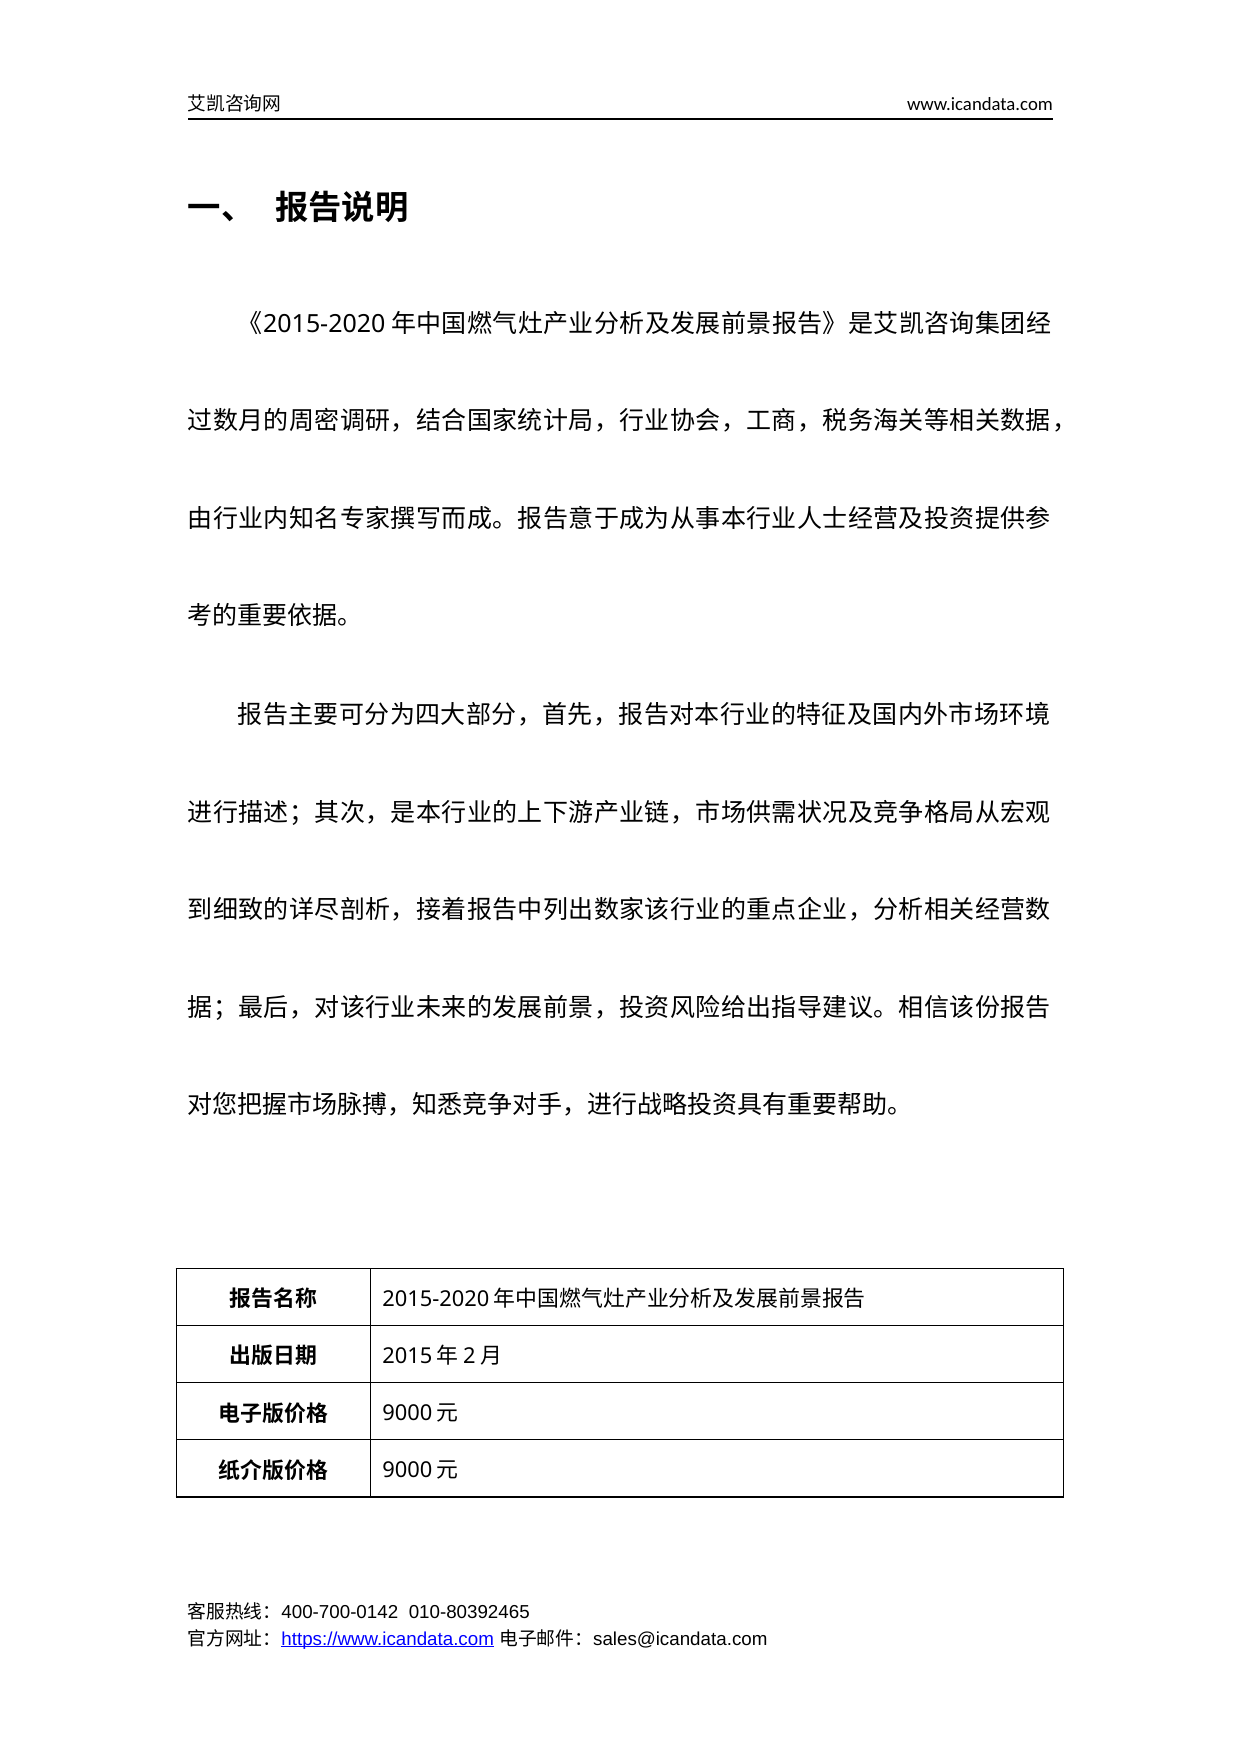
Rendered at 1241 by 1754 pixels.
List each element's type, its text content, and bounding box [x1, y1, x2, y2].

subtitle 报告说明 [187, 172, 1053, 237]
table_header 报告名称 [177, 1269, 370, 1325]
text 报告主要可分为四大部分，首先，报告对本行业的特征及国内外市场环境进行描述；其次，是本行业的上下游产业链，市场供需状况及竞争格局从宏观到细致的详尽剖析，接着报告中列出数家该行业的重点企业，分析相关经营数据；最后，对该行业未来的发展前景，投资风险给出指导建议。相信该份报告对您把握市场脉搏，知悉竞争对手，进行战略投资具有重要帮助。 [187, 681, 1053, 1136]
table_header 2015-2020年中国燃气灶产业分析及发展前景报告 [371, 1269, 1063, 1325]
table_cell 电子版价格 [177, 1383, 370, 1439]
table_cell 2015年2月 [371, 1326, 1063, 1382]
table_cell 9000元 [371, 1440, 1063, 1496]
table_cell 9000元 [371, 1383, 1063, 1439]
text 《2015-2020年中国燃气灶产业分析及发展前景报告》是艾凯咨询集团经过数月的周密调研，结合国家统计局，行业协会，工商，税务海关等相关数据，由行业内知名专家撰写而成。报告意于成为从事本行业人士经营及投资提供参考的重要依据。 [187, 289, 1053, 646]
table_cell 纸介版价格 [177, 1440, 370, 1496]
table_cell 出版日期 [177, 1326, 370, 1382]
